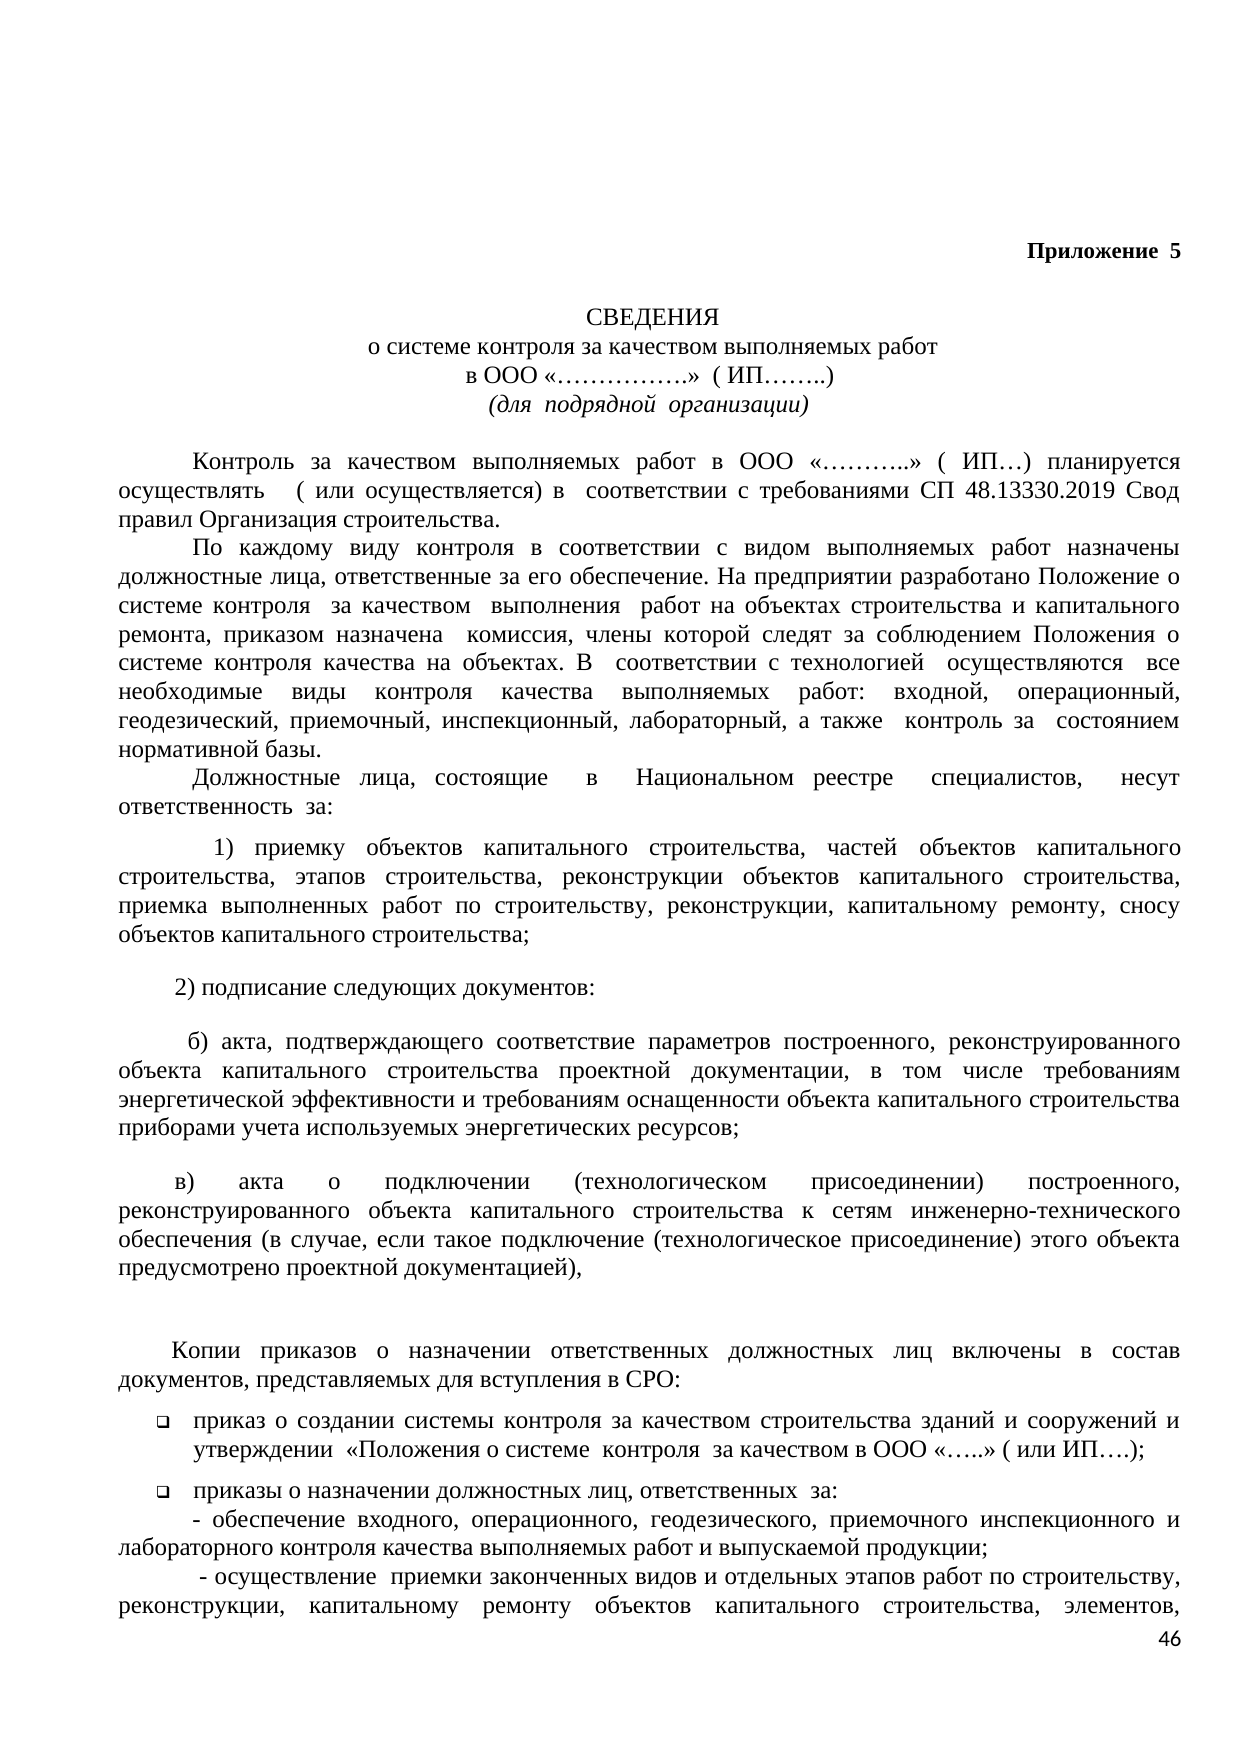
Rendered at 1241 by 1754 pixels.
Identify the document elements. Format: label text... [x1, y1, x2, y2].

text 1) приемку объектов капитального строительства, частей объектов капитального строительства, этапов строительства, реконструкции объектов капитального строительства, приемка выполненных работ по строительству, реконструкции, капитальному ремонту, сносу объектов капитального строительства; [118, 832, 1181, 947]
text 2) подписание следующих документов: [118, 972, 1181, 1001]
text Копии приказов о назначении ответственных должностных лиц включены в состав документов, представляемых для вступления в СРО: [118, 1335, 1181, 1392]
text в ООО «…………….» ( ИП……..) [118, 360, 1181, 389]
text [118, 1561, 1181, 1619]
text СВЕДЕНИЯ о системе контроля за качеством выполняемых работ [118, 302, 1187, 360]
list приказ о создании системы контроля за качеством строительства зданий и сооружений и утверждении «Положения о системе контроля за качеством в ООО «…..» ( или ИП….); [156, 1405, 1181, 1462]
text б) акта, подтверждающего соответствие параметров построенного, реконструированного объекта капитального строительства проектной документации, в том числе требованиям энергетической эффективности и требованиям оснащенности объекта капитального строительства приборами учета используемых энергетических ресурсов; [118, 1026, 1181, 1141]
text - обеспечение входного, операционного, геодезического, приемочного инспекционного и лабораторного контроля качества выполняемых работ и выпускаемой продукции; [118, 1504, 1181, 1561]
text (для подрядной организации) [118, 389, 1181, 417]
list приказы о назначении должностных лиц, ответственных за: [156, 1475, 1181, 1504]
text в) акта о подключении (технологическом присоединении) построенного, реконструированного объекта капитального строительства к сетям инженерно-технического обеспечения (в случае, если такое подключение (технологическое присоединение) этого объекта предусмотрено проектной документацией), [118, 1166, 1181, 1281]
text Должностные лица, состоящие в Национальном реестре специалистов, несут ответственность за: [118, 762, 1181, 820]
text Контроль за качеством выполняемых работ в ООО «………..» ( ИП…) планируется осуществлять ( или осуществляется) в соответствии с требованиями СП 48.13330.2019 Свод правил Организация строительства. [118, 446, 1181, 532]
text Приложение 5 [118, 237, 1181, 263]
text По каждому виду контроля в соответствии с видом выполняемых работ назначены должностные лица, ответственные за его обеспечение. На предприятии разработано Положение о системе контроля за качеством выполнения работ на объектах строительства и капитального ремонта, приказом назначена комиссия, члены которой следят за соблюдением Положения о системе контроля качества на объектах. В соответствии с технологией осуществляются все необходимые виды контроля качества выполняемых работ: входной, операционный, геодезический, приемочный, инспекционный, лабораторный, а также контроль за состоянием нормативной базы. [118, 532, 1181, 762]
